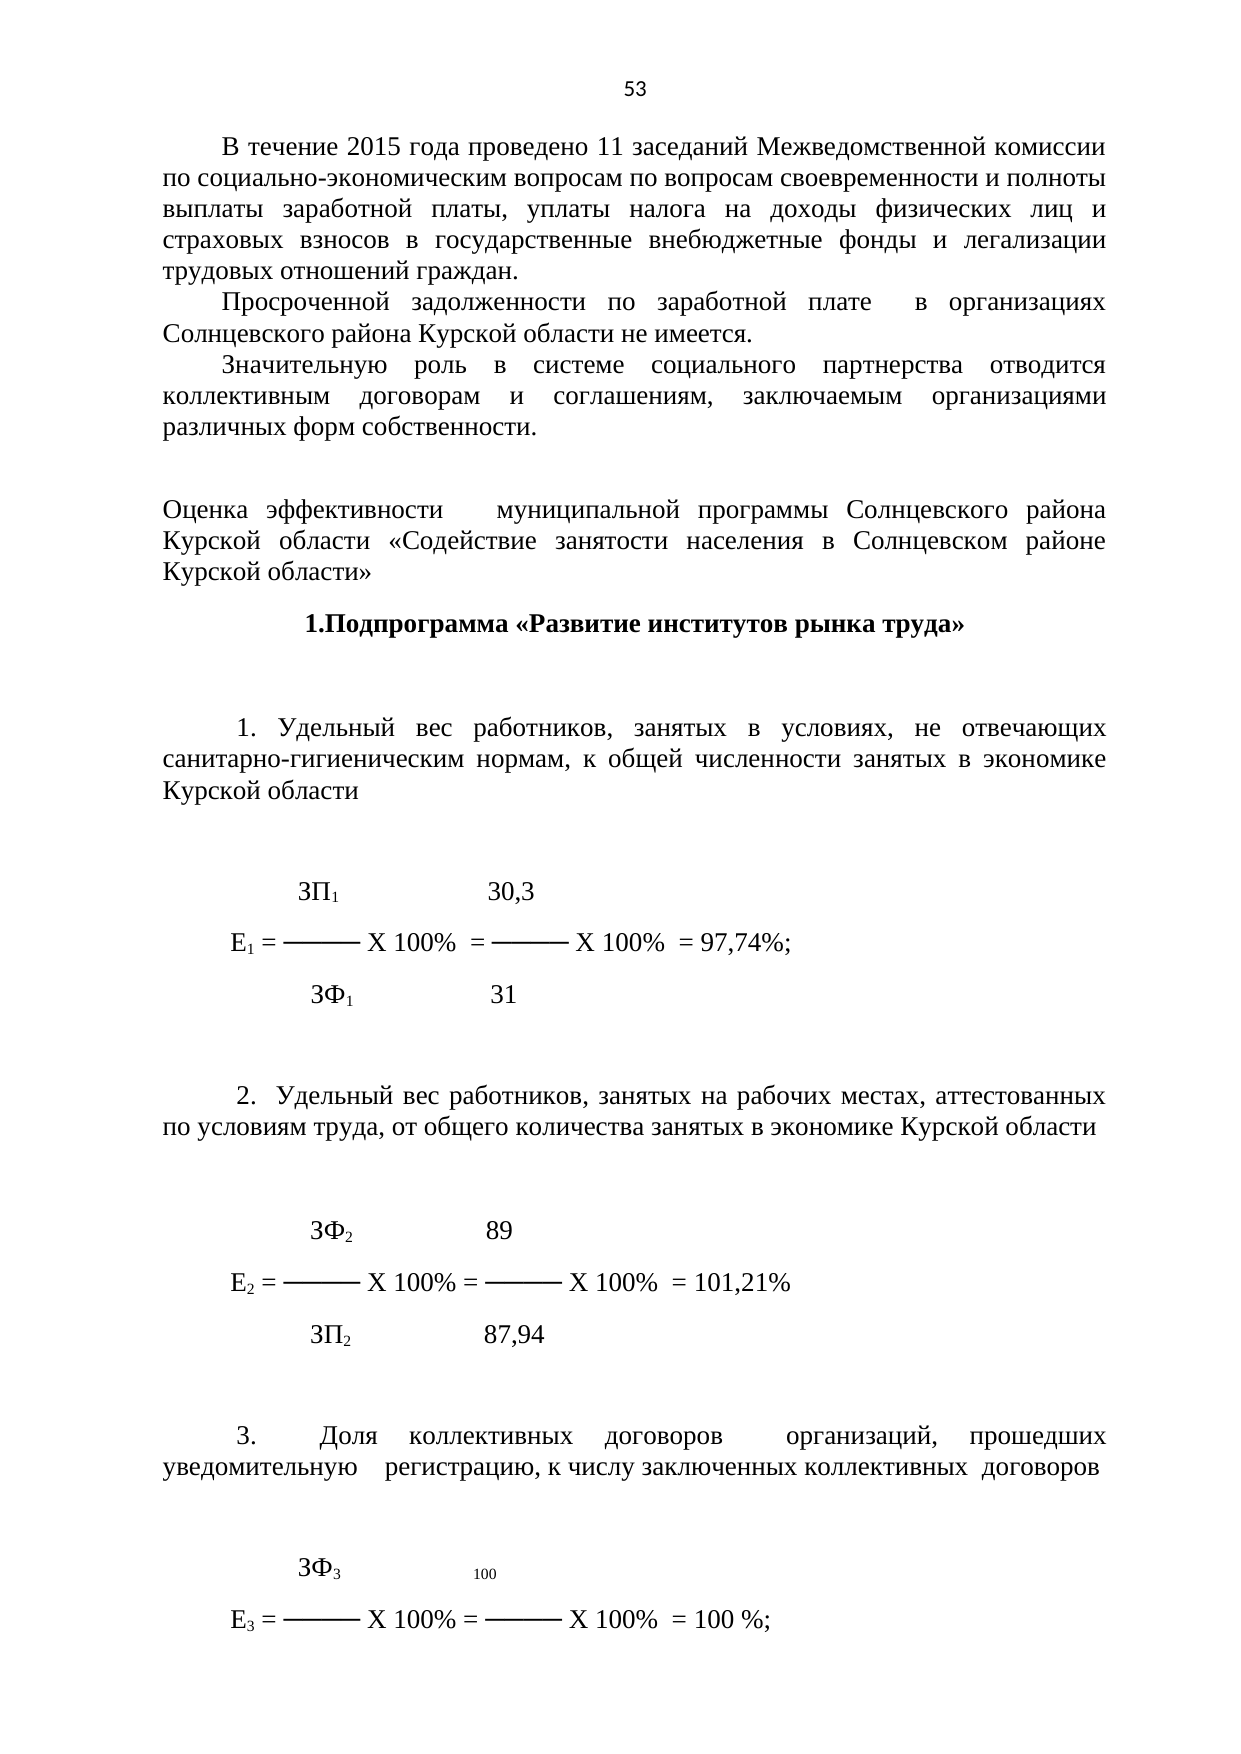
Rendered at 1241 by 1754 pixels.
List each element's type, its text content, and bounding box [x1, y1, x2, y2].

text 2. Удельный вес работников, занятых на рабочих местах, аттестованных по условиям труда, от общего количества занятых в экономике Курской области [162, 1079, 1107, 1142]
text Е1 = ──── Х 100% = ──── Х 100% = 97,74%; [162, 927, 1107, 958]
text ЗФ1 31 [162, 978, 1107, 1010]
text Оценка эффективности муниципальной программы Солнцевского района Курской области «Содействие занятости населения в Солнцевском районе Курской области» [162, 493, 1107, 587]
text ЗФ3 100 [162, 1551, 1107, 1582]
text 3. Доля коллективных договоров организаций, прошедших уведомительную регистрацию, к числу заключенных коллективных договоров [162, 1419, 1107, 1482]
text 1. Удельный вес работников, занятых в условиях, не отвечающих санитарно-гигиеническим нормам, к общей численности занятых в экономике Курской области [162, 711, 1107, 805]
text В течение 2015 года проведено 11 заседаний Межведомственной комиссии по социально-экономическим вопросам по вопросам своевременности и полноты выплаты заработной платы, уплаты налога на доходы физических лиц и страховых взносов в государственные внебюджетные фонды и легализации трудовых отношений граждан. [162, 130, 1107, 286]
text ЗФ2 89 [162, 1214, 1107, 1246]
text ЗП1 30,3 [162, 874, 1107, 906]
text ЗП2 87,94 [162, 1318, 1107, 1349]
text Значительную роль в системе социального партнерства отводится коллективным договорам и соглашениям, заключаемым организациями различных форм собственности. [162, 348, 1107, 441]
text Просроченной задолженности по заработной плате в организациях Солнцевского района Курской области не имеется. [162, 286, 1107, 348]
text Е2 = ──── Х 100% = ──── Х 100% = 101,21% [162, 1266, 1107, 1298]
text 1.Подпрограмма «Развитие институтов рынка труда» [162, 607, 1107, 639]
text Е3 = ──── Х 100% = ──── Х 100% = 100 %; [162, 1603, 1107, 1634]
